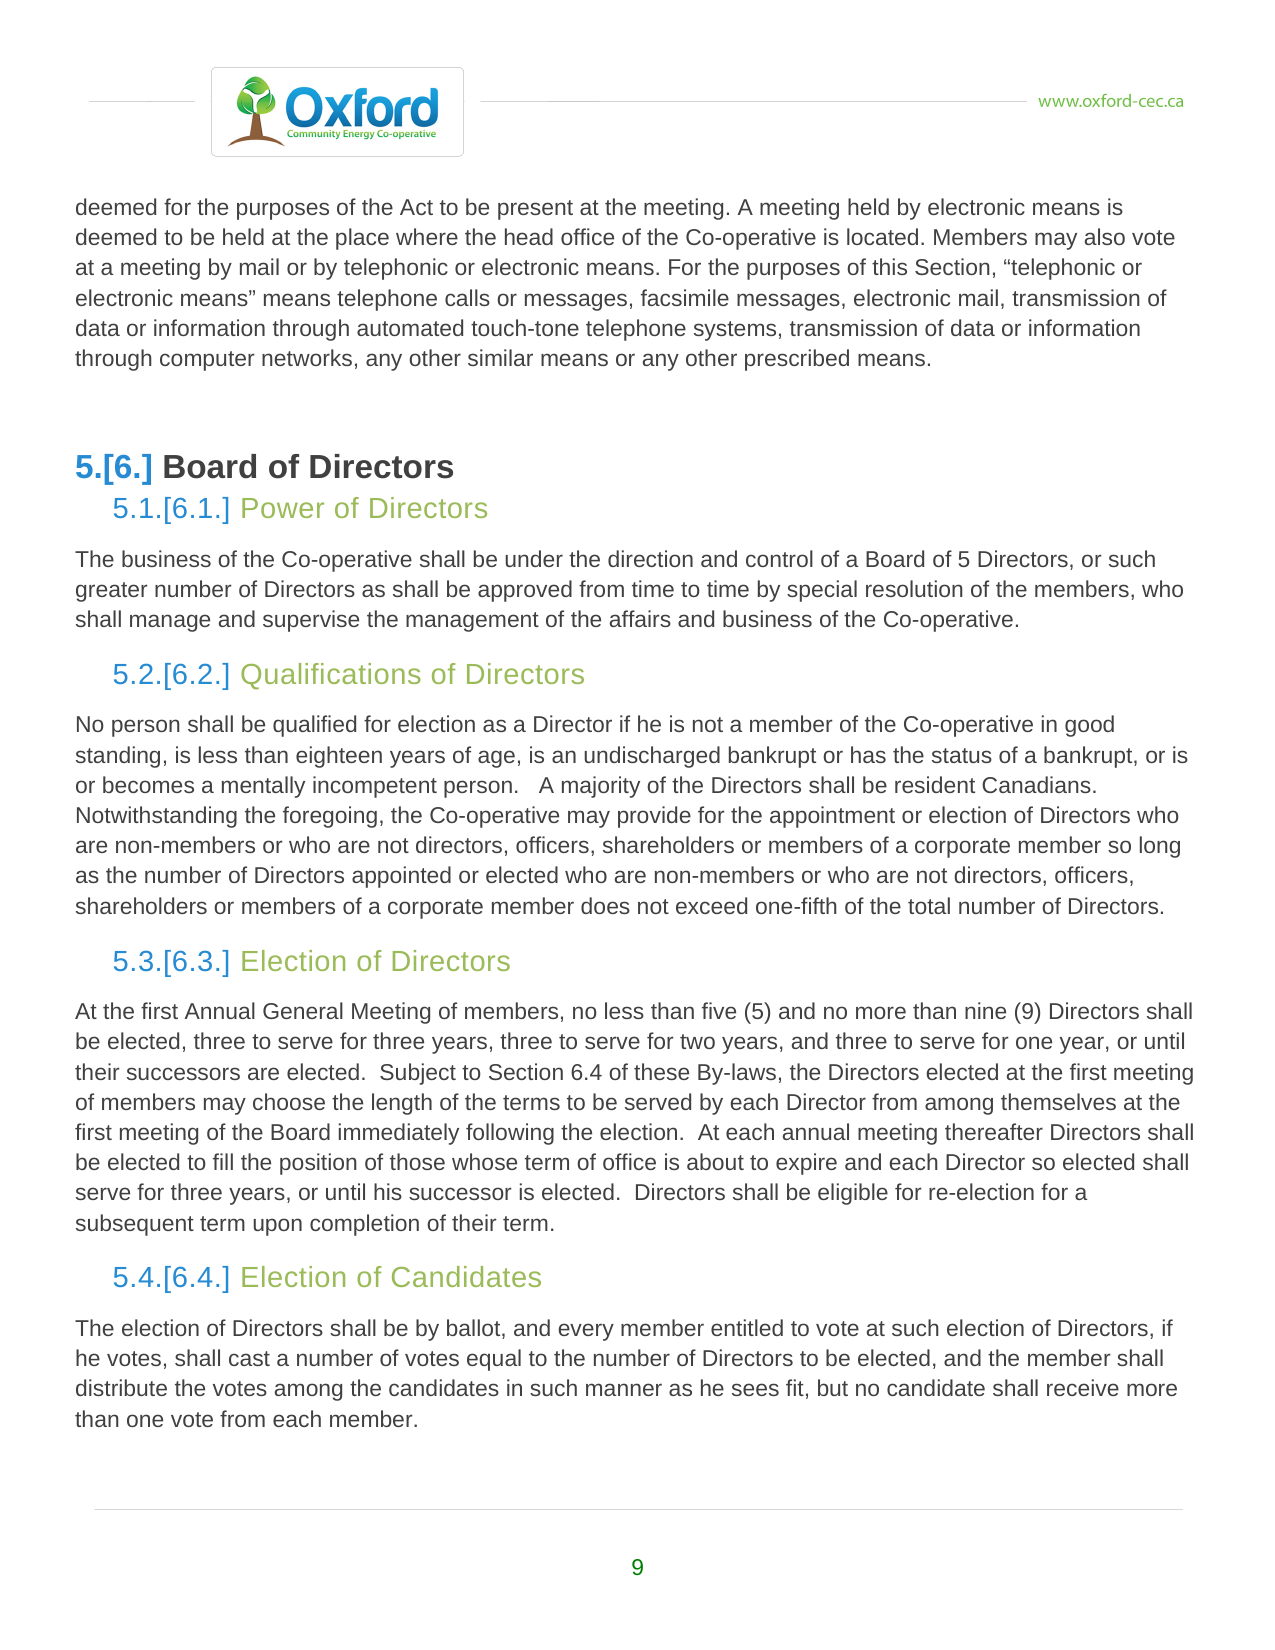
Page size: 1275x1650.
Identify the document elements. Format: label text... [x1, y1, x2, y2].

title Qualifications of Directors [112, 657, 1200, 691]
text At the first Annual General Meeting of members, no less than five (5) and no more than nine (9) Directors shall be elected, three to serve for three years, three to serve for two years, and three to serve for one year, or until their successors are elected. Subject to Section 6.4 of these By-laws, the Directors elected at the first meeting of members may choose the length of the terms to be served by each Director from among themselves at the first meeting of the Board immediately following the election. At each annual meeting thereafter Directors shall be elected to fill the position of those whose term of office is about to expire and each Director so elected shall serve for three years, or until his successor is elected. Directors shall be eligible for re-election for a subsequent term upon completion of their term. [75, 998, 1200, 1236]
text No person shall be qualified for election as a Director if he is not a member of the Co-operative in good standing, is less than eighteen years of age, is an undischarged bankrupt or has the status of a bankrupt, or is or becomes a mentally incompetent person. A majority of the Directors shall be resident Canadians. Notwithstanding the foregoing, the Co-operative may provide for the appointment or election of Directors who are non-members or who are not directors, officers, shareholders or members of a corporate member so long as the number of Directors appointed or elected who are non-members or who are not directors, officers, shareholders or members of a corporate member does not exceed one-fifth of the total number of Directors. [75, 711, 1200, 919]
title Election of Candidates [112, 1261, 1200, 1294]
text The election of Directors shall be by ballot, and every member entitled to vote at such election of Directors, if he votes, shall cast a number of votes equal to the number of Directors to be elected, and the member shall distribute the votes among the candidates in such manner as he sees fit, but no candidate shall receive more than one vote from each member. [75, 1315, 1200, 1432]
title Election of Directors [112, 944, 1200, 977]
picture [91, 1502, 1184, 1519]
picture [75, 66, 1191, 170]
subtitle Board of Directors [75, 447, 1200, 485]
text The business of the Co-operative shall be under the direction and control of a Board of 5 Directors, or such greater number of Directors as shall be approved from time to time by special resolution of the members, who shall manage and supervise the management of the affairs and business of the Co-operative. [75, 546, 1200, 632]
title Power of Directors [112, 491, 1200, 525]
